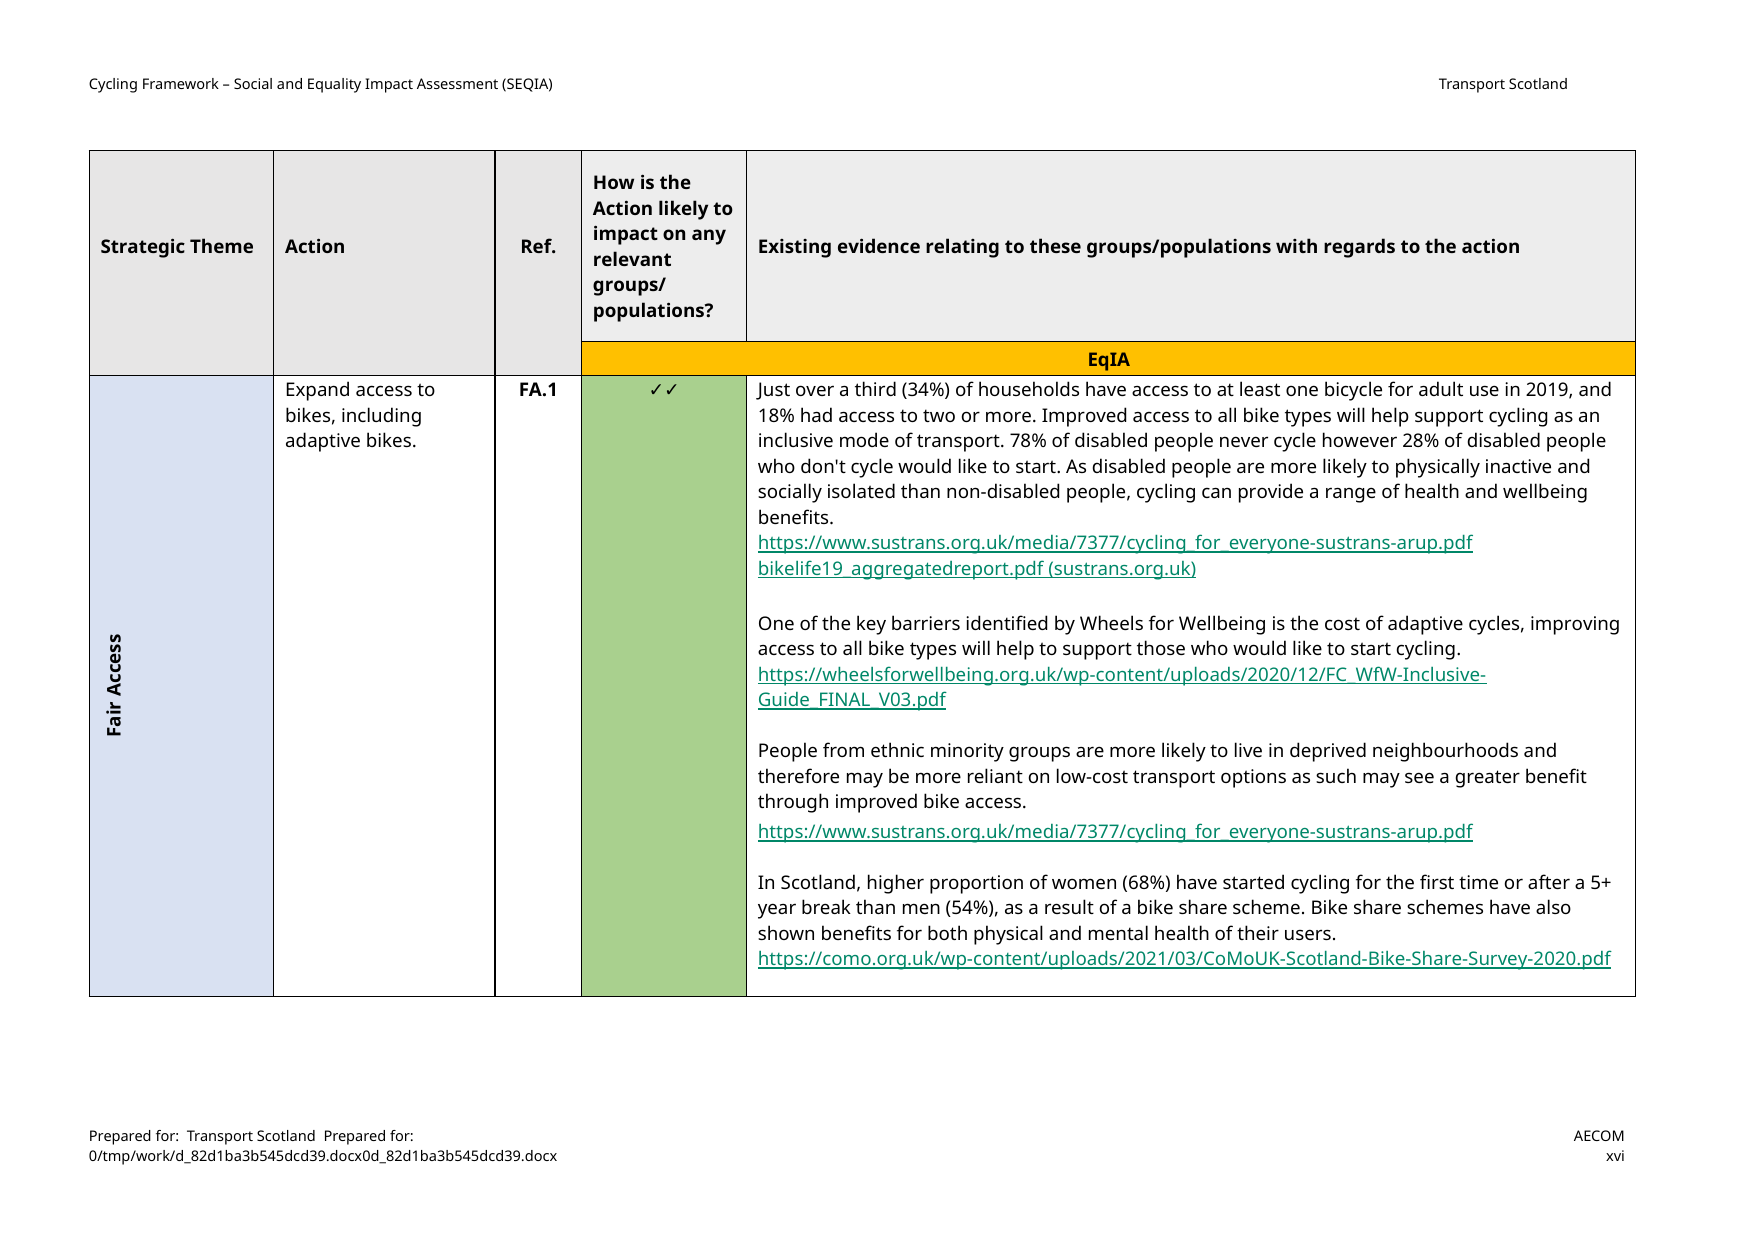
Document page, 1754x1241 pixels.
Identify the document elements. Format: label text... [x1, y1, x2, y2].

table_header Action [274, 151, 494, 341]
table_cell [274, 341, 494, 375]
table_header Strategic Theme [90, 151, 273, 341]
table_header Ref. [496, 151, 581, 341]
table_cell FA.1 [496, 376, 581, 996]
table_cell EqIA [582, 342, 1635, 375]
table_cell Just over a third (34%) of households have access to at least one bicycle for adult use in 2019, and 18% had access to two or more. Improved access to all bike types will help support cycling as an inclusive mode of transport. 78% of disabled people never cycle however 28% of disabled people who don't cycle would like to start. As disabled people are more likely to physically inactive and socially isolated than non-disabled people, cycling can provide a range of health and wellbeing benefits. https://www.sustrans.org.uk/media/7377/cycling_for_everyone-sustrans-arup.pdf bikelife19_aggregatedreport.pdf (sustrans.org.uk) One of the key barriers identified by Wheels for Wellbeing is the cost of adaptive cycles, improving access to all bike types will help to support those who would like to start cycling. https://wheelsforwellbeing.org.uk/wp-content/uploads/2020/12/FC_WfW-Inclusive-Guide_FINAL_V03.pdf People from ethnic minority groups are more likely to live in deprived neighbourhoods and therefore may be more reliant on low-cost transport options as such may see a greater benefit through improved bike access. https://www.sustrans.org.uk/media/7377/cycling_for_everyone-sustrans-arup.pdf In Scotland, higher proportion of women (68%) have started cycling for the first time or after a 5+ year break than men (54%), as a result of a bike share scheme. Bike share schemes have also shown benefits for both physical and mental health of their users. https://como.org.uk/wp-content/uploads/2021/03/CoMoUK-Scotland-Bike-Share-Survey-2020.pdf [747, 376, 1635, 996]
table_cell [90, 341, 273, 375]
table_cell Fair Access [90, 376, 273, 996]
table_cell ✓✓ [582, 376, 746, 996]
table_header How is the Action likely to impact on any relevant groups/ populations? [582, 151, 746, 341]
table_cell Expand access to bikes, including adaptive bikes. [274, 376, 494, 996]
table_cell [496, 341, 581, 375]
table_header Existing evidence relating to these groups/populations with regards to the action [747, 151, 1635, 341]
